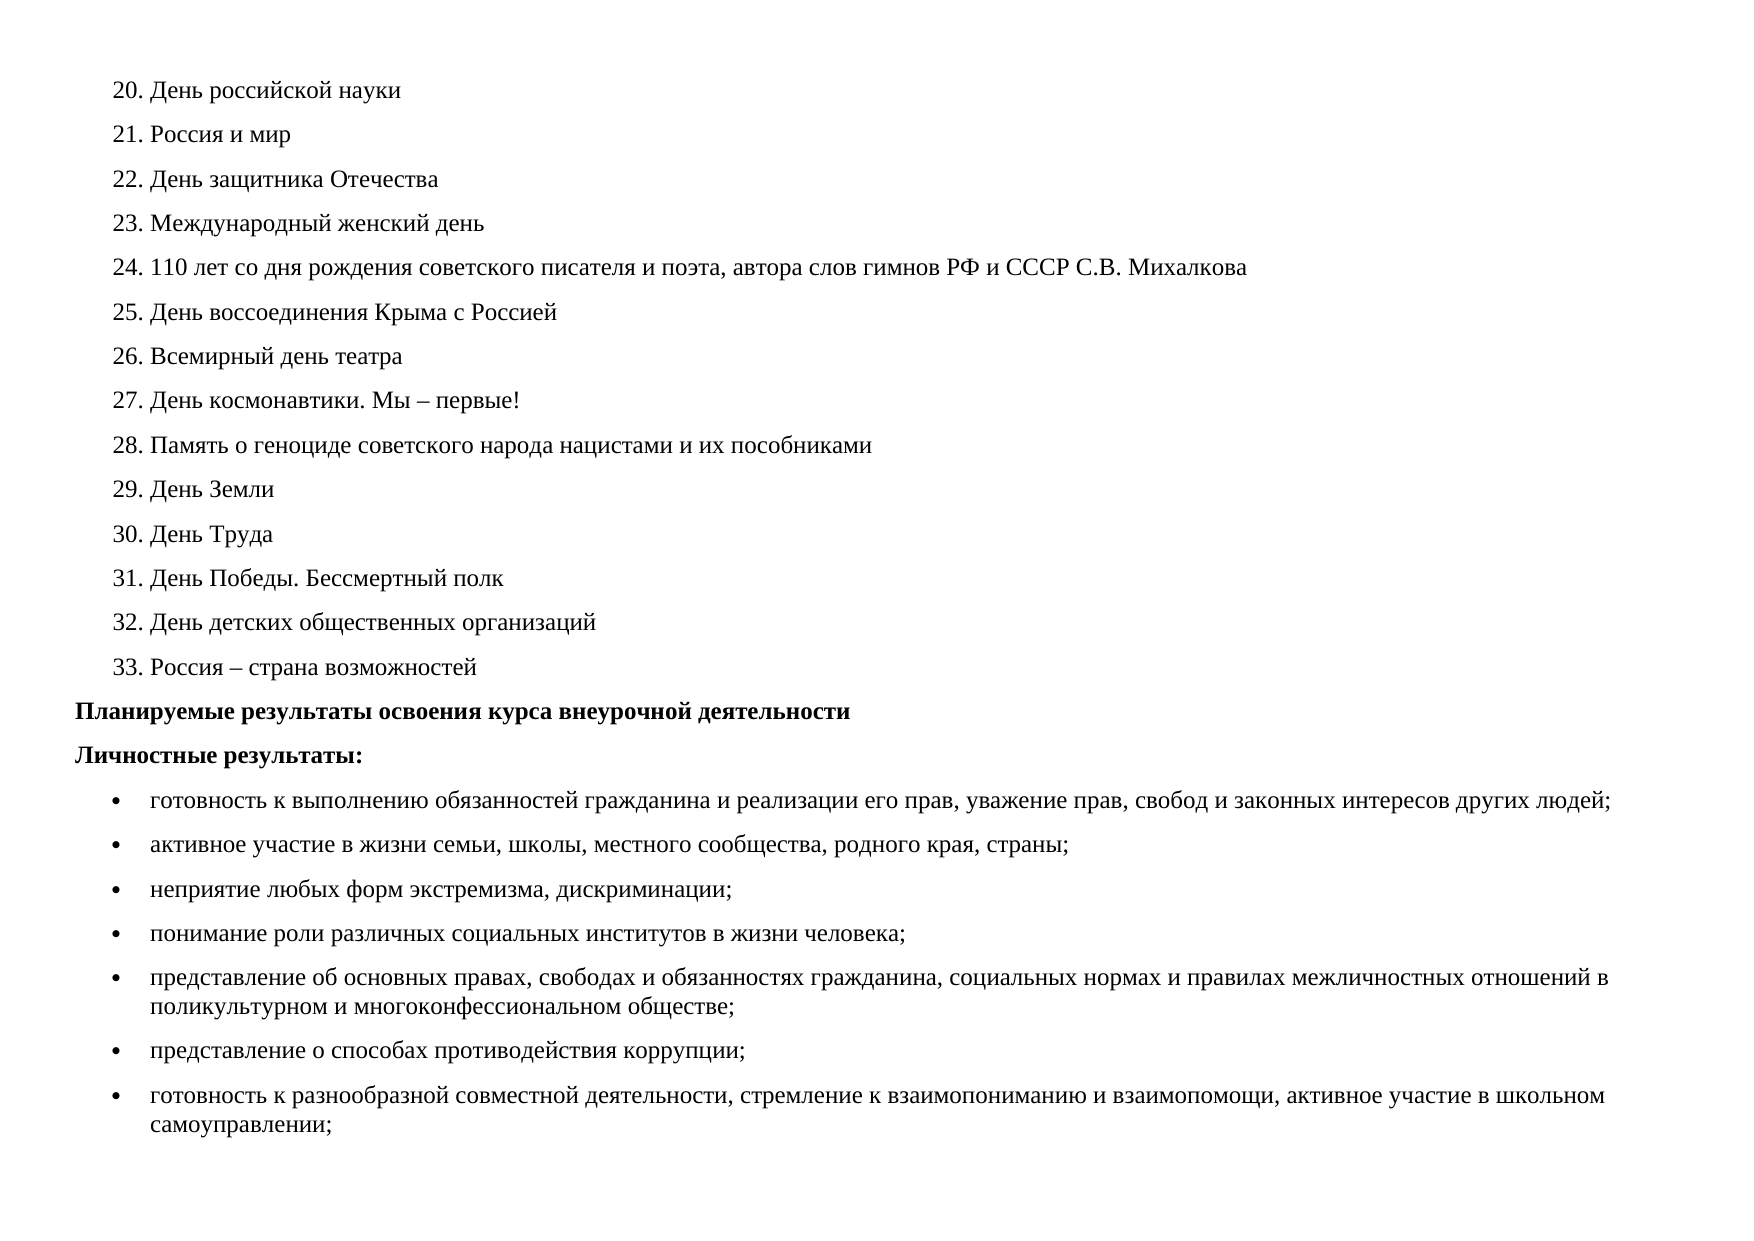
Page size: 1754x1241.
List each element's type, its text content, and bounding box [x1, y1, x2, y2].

list активное участие в жизни семьи, школы, местного сообщества, родного края, страны; [112, 829, 1679, 858]
text Планируемые результаты освоения курса внеурочной деятельности [75, 696, 1679, 725]
list 110 лет со дня рождения советского писателя и поэта, автора слов гимнов РФ и СССР С.В. Михалкова [112, 252, 1679, 281]
list День космонавтики. Мы – первые! [112, 386, 1679, 414]
list Россия – страна возможностей [112, 652, 1679, 681]
list представление об основных правах, свободах и обязанностях гражданина, социальных нормах и правилах межличностных отношений в поликультурном и многоконфессиональном обществе; [112, 962, 1679, 1020]
list готовность к выполнению обязанностей гражданина и реализации его прав, уважение прав, свобод и законных интересов других людей; [112, 785, 1679, 814]
list Россия и мир [112, 119, 1679, 148]
list понимание роли различных социальных институтов в жизни человека; [112, 918, 1679, 947]
text Личностные результаты: [75, 741, 1679, 769]
list День защитника Отечества [112, 164, 1679, 192]
list неприятие любых форм экстремизма, дискриминации; [112, 874, 1679, 902]
list Всемирный день театра [112, 341, 1679, 370]
list День российской науки [112, 75, 1679, 104]
list День воссоединения Крыма с Россией [112, 297, 1679, 326]
list День Земли [112, 474, 1679, 503]
list День детских общественных организаций [112, 607, 1679, 636]
list Память о геноциде советского народа нацистами и их пособниками [112, 430, 1679, 459]
list готовность к разнообразной совместной деятельности, стремление к взаимопониманию и взаимопомощи, активное участие в школьном самоуправлении; [112, 1080, 1679, 1137]
list День Труда [112, 519, 1679, 547]
list Международный женский день [112, 208, 1679, 237]
list День Победы. Бессмертный полк [112, 563, 1679, 592]
list представление о способах противодействия коррупции; [112, 1036, 1679, 1064]
